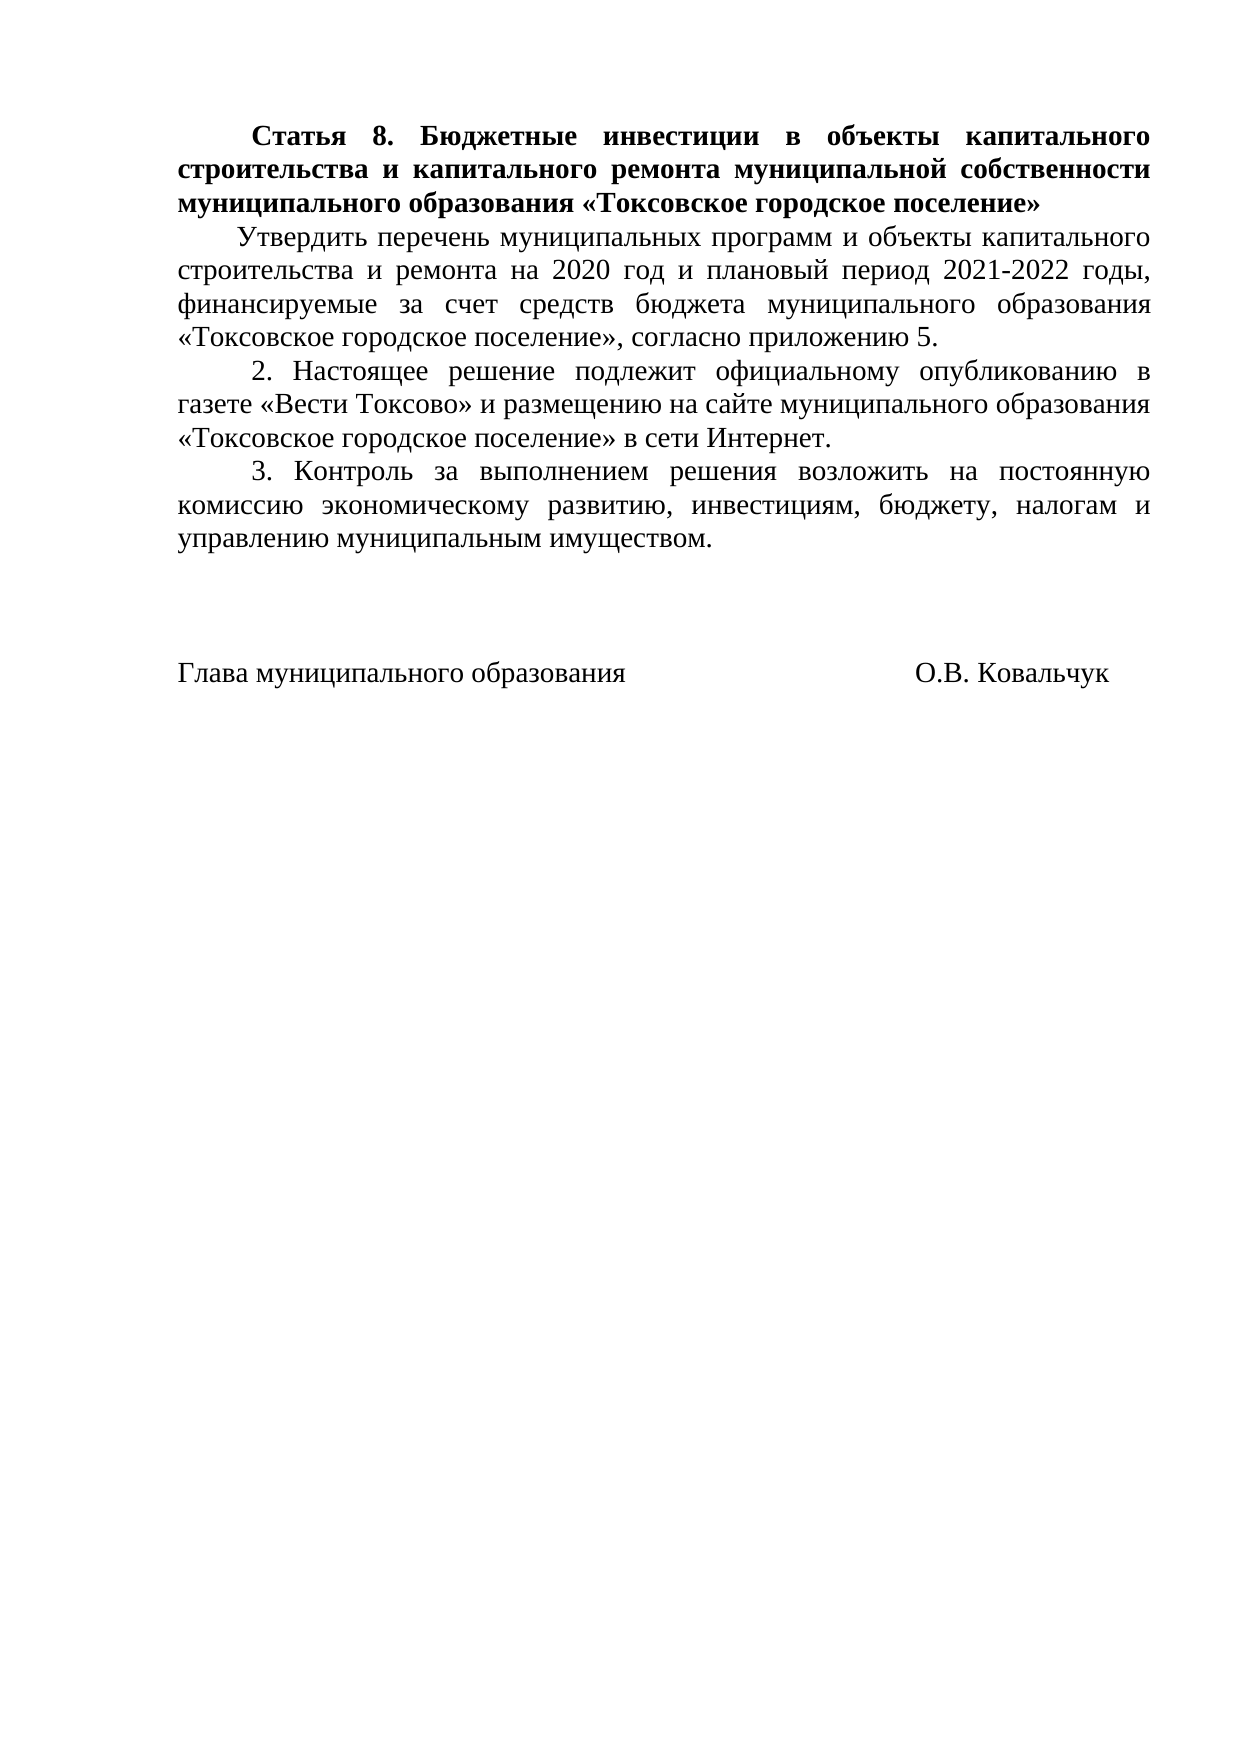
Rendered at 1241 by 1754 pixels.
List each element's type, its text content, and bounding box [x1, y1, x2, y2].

text Утвердить перечень муниципальных программ и объекты капитального строительства и ремонта на 2020 год и плановый период 2021-2022 годы, финансируемые за счет средств бюджета муниципального образования «Токсовское городское поселение», согласно приложению 5. [177, 219, 1152, 353]
text Статья 8. Бюджетные инвестиции в объекты капитального строительства и капитального ремонта муниципальной собственности муниципального образования «Токсовское городское поселение» [177, 118, 1152, 219]
text 2. Настоящее решение подлежит официальному опубликованию в газете «Вести Токсово» и размещению на сайте муниципального образования «Токсовское городское поселение» в сети Интернет. [177, 353, 1152, 453]
text 3. Контроль за выполнением решения возложить на постоянную комиссию экономическому развитию, инвестициям, бюджету, налогам и управлению муниципальным имуществом. [177, 453, 1152, 554]
text Глава муниципального образования О.В. Ковальчук [177, 655, 1152, 688]
